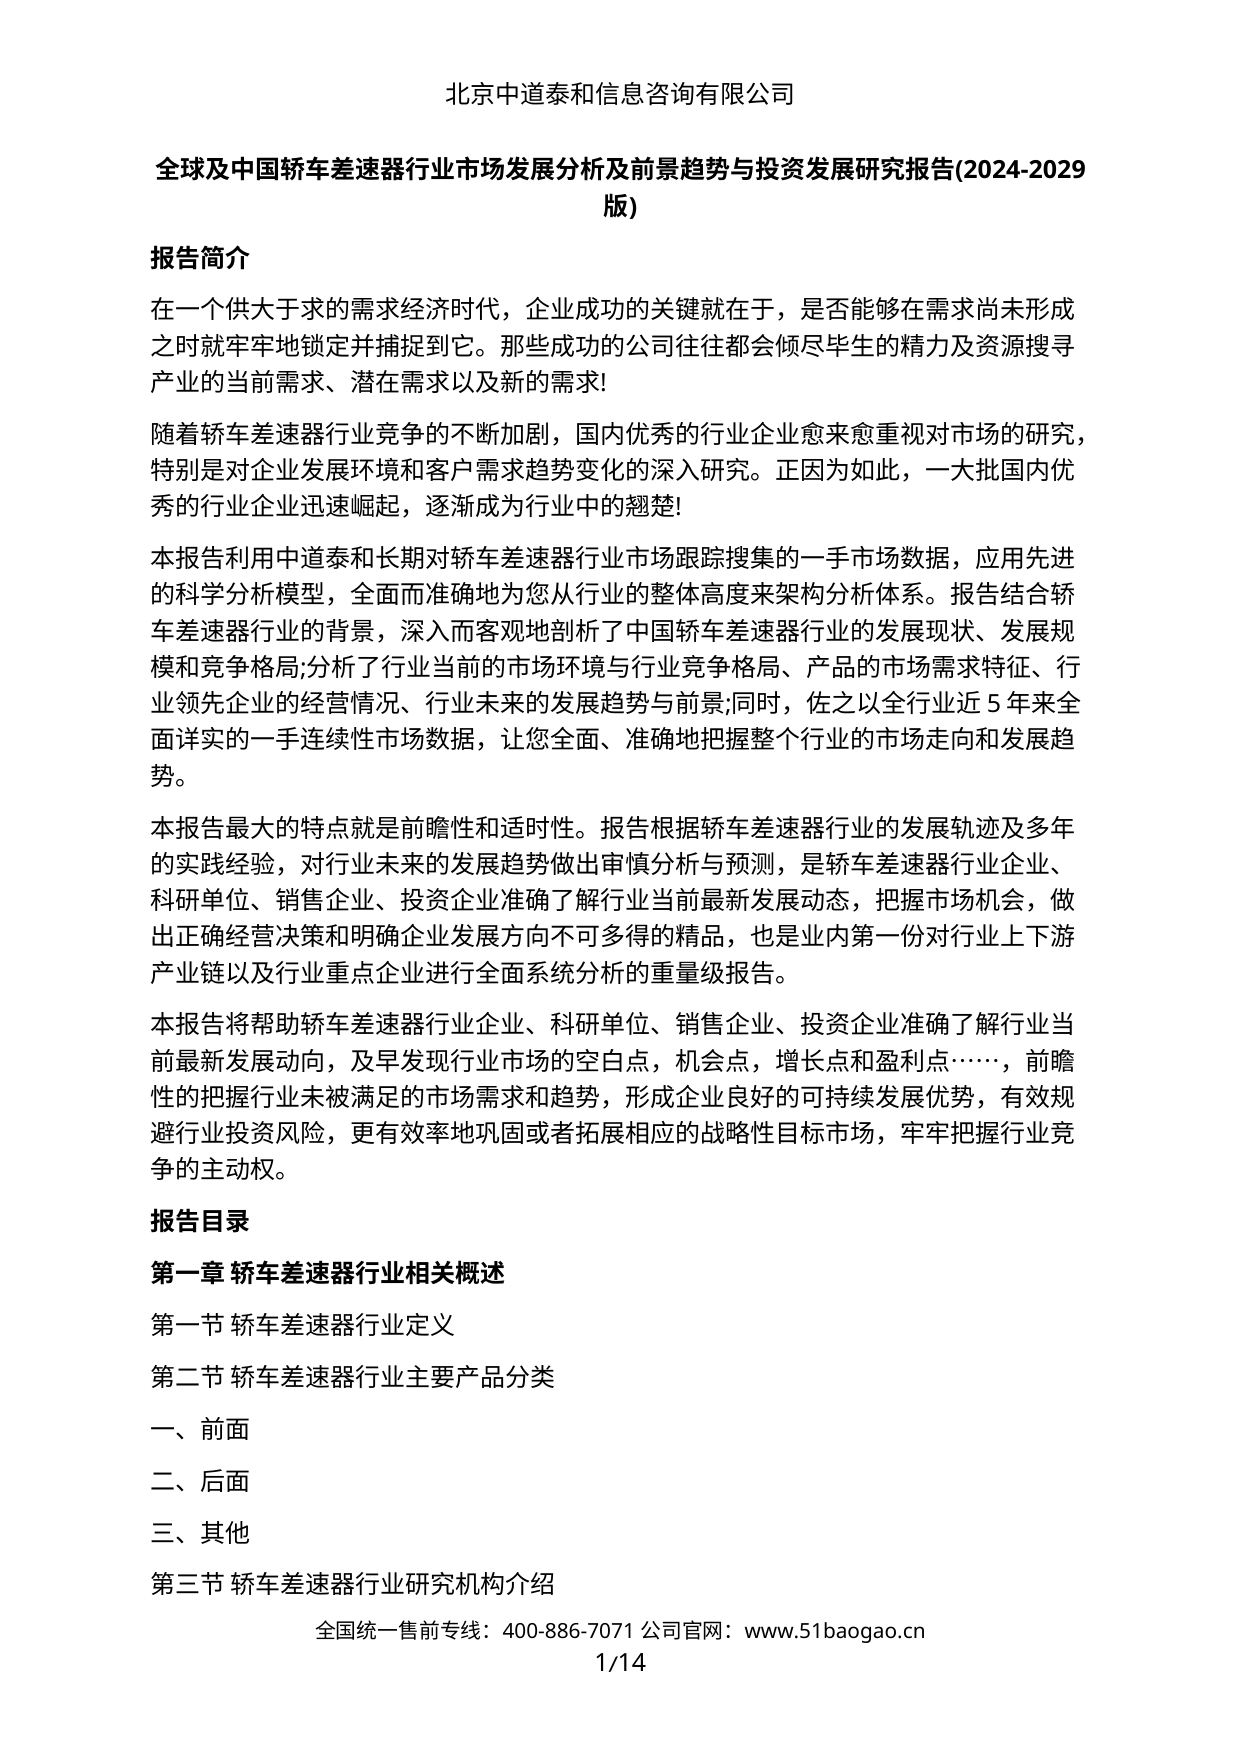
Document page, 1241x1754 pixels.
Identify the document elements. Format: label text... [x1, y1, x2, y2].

text 一、前面 [150, 1409, 1090, 1446]
text 二、后面 [150, 1461, 1090, 1497]
text 第二节 轿车差速器行业主要产品分类 [150, 1357, 1090, 1394]
text 三、其他 [150, 1513, 1090, 1549]
text 本报告最大的特点就是前瞻性和适时性。报告根据轿车差速器行业的发展轨迹及多年的实践经验，对行业未来的发展趋势做出审慎分析与预测，是轿车差速器行业企业、科研单位、销售企业、投资企业准确了解行业当前最新发展动态，把握市场机会，做出正确经营决策和明确企业发展方向不可多得的精品，也是业内第一份对行业上下游产业链以及行业重点企业进行全面系统分析的重量级报告。 [150, 808, 1090, 989]
text 第三节 轿车差速器行业研究机构介绍 [150, 1565, 1090, 1601]
text 第一章 轿车差速器行业相关概述 [150, 1254, 1090, 1290]
text 本报告利用中道泰和长期对轿车差速器行业市场跟踪搜集的一手市场数据，应用先进的科学分析模型，全面而准确地为您从行业的整体高度来架构分析体系。报告结合轿车差速器行业的背景，深入而客观地剖析了中国轿车差速器行业的发展现状、发展规模和竞争格局;分析了行业当前的市场环境与行业竞争格局、产品的市场需求特征、行业领先企业的经营情况、行业未来的发展趋势与前景;同时，佐之以全行业近5年来全面详实的一手连续性市场数据，让您全面、准确地把握整个行业的市场走向和发展趋势。 [150, 539, 1090, 792]
text 全球及中国轿车差速器行业市场发展分析及前景趋势与投资发展研究报告(2024-2029版) [150, 150, 1090, 222]
text 本报告将帮助轿车差速器行业企业、科研单位、销售企业、投资企业准确了解行业当前最新发展动向，及早发现行业市场的空白点，机会点，增长点和盈利点……，前瞻性的把握行业未被满足的市场需求和趋势，形成企业良好的可持续发展优势，有效规避行业投资风险，更有效率地巩固或者拓展相应的战略性目标市场，牢牢把握行业竞争的主动权。 [150, 1005, 1090, 1186]
text 报告简介 [150, 238, 1090, 274]
text 报告目录 [150, 1202, 1090, 1238]
text 在一个供大于求的需求经济时代，企业成功的关键就在于，是否能够在需求尚未形成之时就牢牢地锁定并捕捉到它。那些成功的公司往往都会倾尽毕生的精力及资源搜寻产业的当前需求、潜在需求以及新的需求! [150, 290, 1090, 399]
text 随着轿车差速器行业竞争的不断加剧，国内优秀的行业企业愈来愈重视对市场的研究，特别是对企业发展环境和客户需求趋势变化的深入研究。正因为如此，一大批国内优秀的行业企业迅速崛起，逐渐成为行业中的翘楚! [150, 414, 1090, 523]
text 第一节 轿车差速器行业定义 [150, 1306, 1090, 1342]
